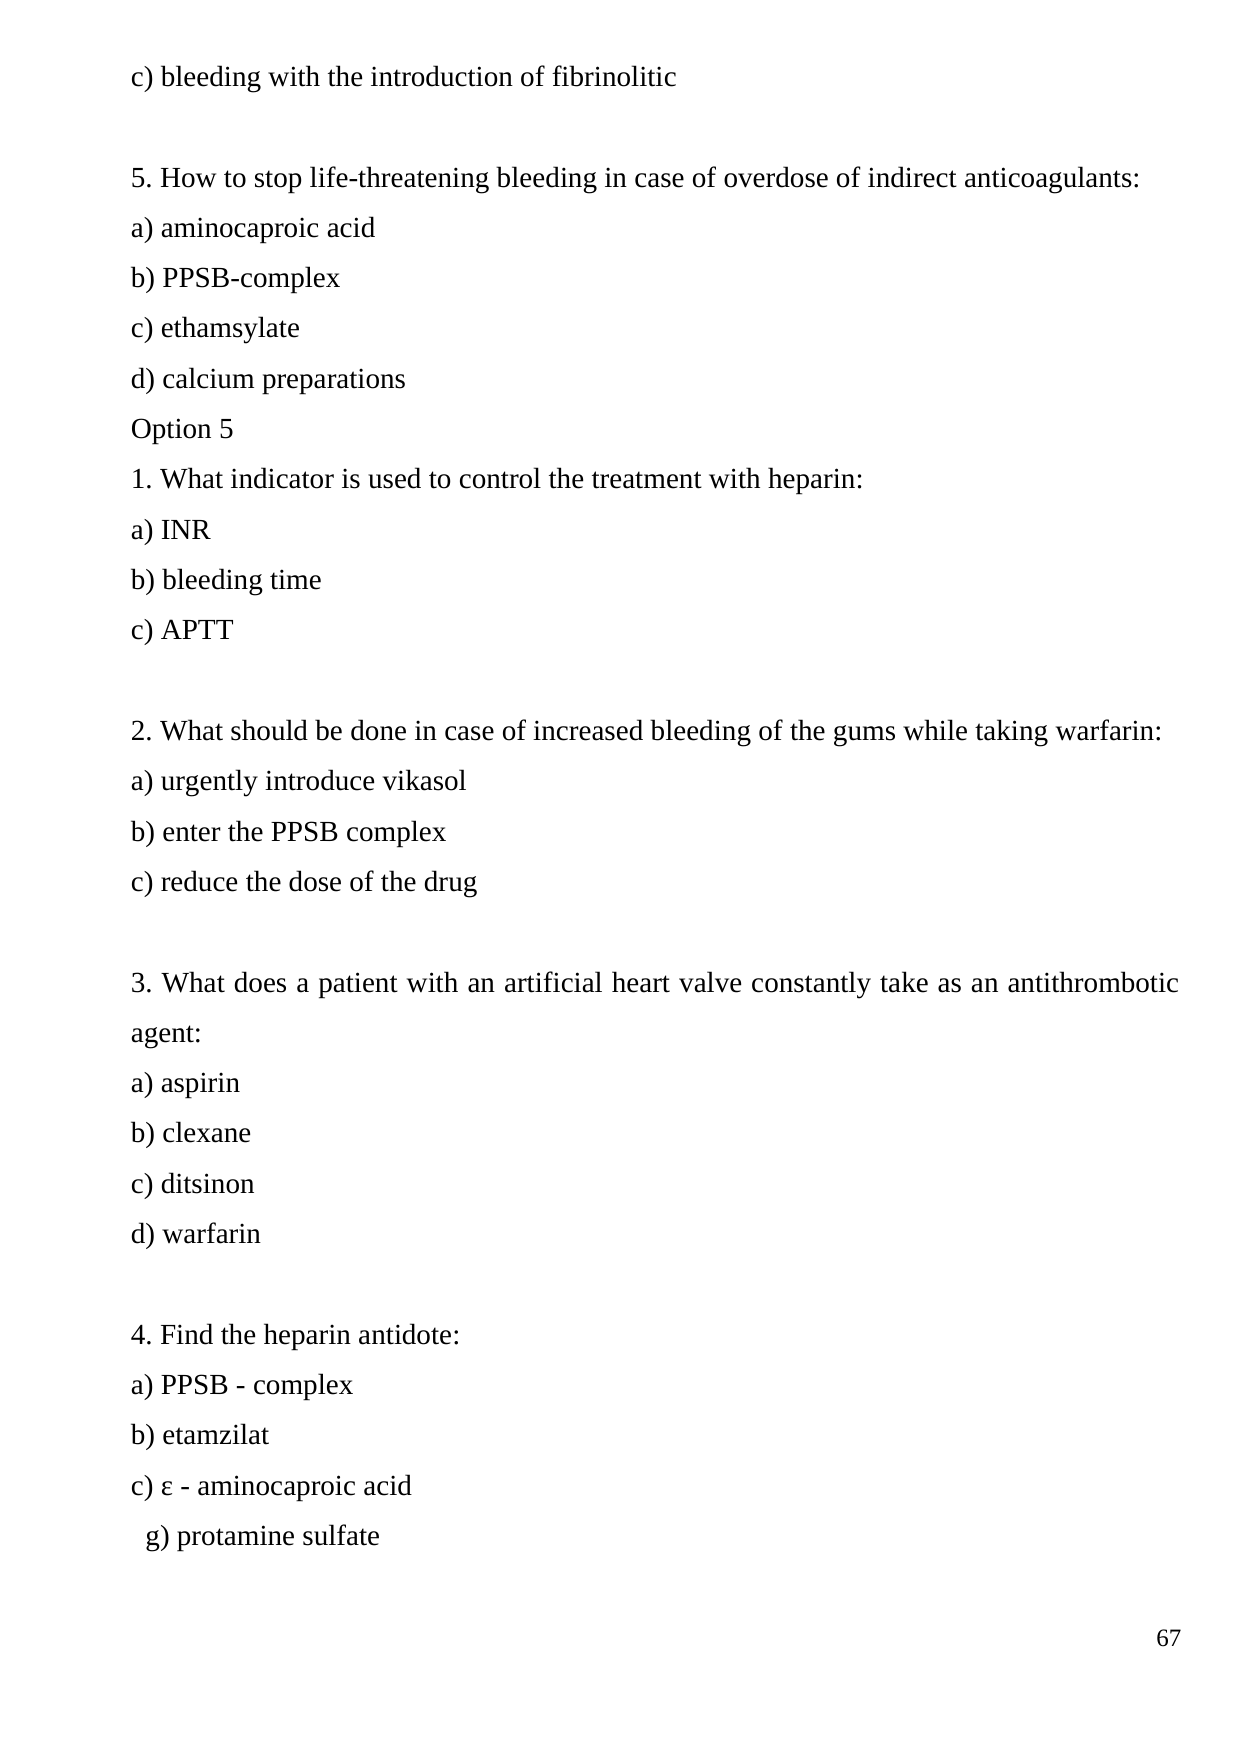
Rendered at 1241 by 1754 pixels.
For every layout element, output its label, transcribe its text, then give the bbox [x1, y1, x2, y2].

text a) urgently introduce vikasol [131, 763, 1181, 797]
text a) PPSB - complex [131, 1367, 1181, 1401]
text b) enter the PPSB complex [131, 814, 1181, 847]
text d) warfarin [131, 1216, 1181, 1250]
text c) ethamsylate [131, 311, 1181, 344]
text c) reduce the dose of the drug [131, 864, 1181, 898]
text c) ε - aminocaproic acid [131, 1468, 1181, 1501]
text 3. What does a patient with an artificial heart valve constantly take as an antithrombotic agent: [131, 965, 1181, 1048]
text 5. How to stop life-threatening bleeding in case of overdose of indirect anticoagulants: [131, 160, 1181, 193]
text g) protamine sulfate [131, 1518, 1181, 1552]
text b) clexane [131, 1116, 1181, 1149]
text 4. Find the heparin antidote: [131, 1317, 1181, 1350]
text c) ditsinon [131, 1166, 1181, 1199]
text 2. What should be done in case of increased bleeding of the gums while taking warfarin: [131, 713, 1181, 747]
text c) bleeding with the introduction of fibrinolitiс [131, 59, 1181, 93]
text a) aminocaproic acid [131, 210, 1181, 243]
text b) bleeding time [131, 562, 1181, 596]
text Option 5 [131, 411, 1181, 445]
text a) INR [131, 512, 1181, 545]
text c) APTT [131, 612, 1181, 646]
text 1. What indicator is used to control the treatment with heparin: [131, 462, 1181, 495]
text d) calcium preparations [131, 361, 1181, 394]
text b) PPSB-complex [131, 260, 1181, 294]
text a) aspirin [131, 1065, 1181, 1099]
text b) etamzilat [131, 1417, 1181, 1451]
